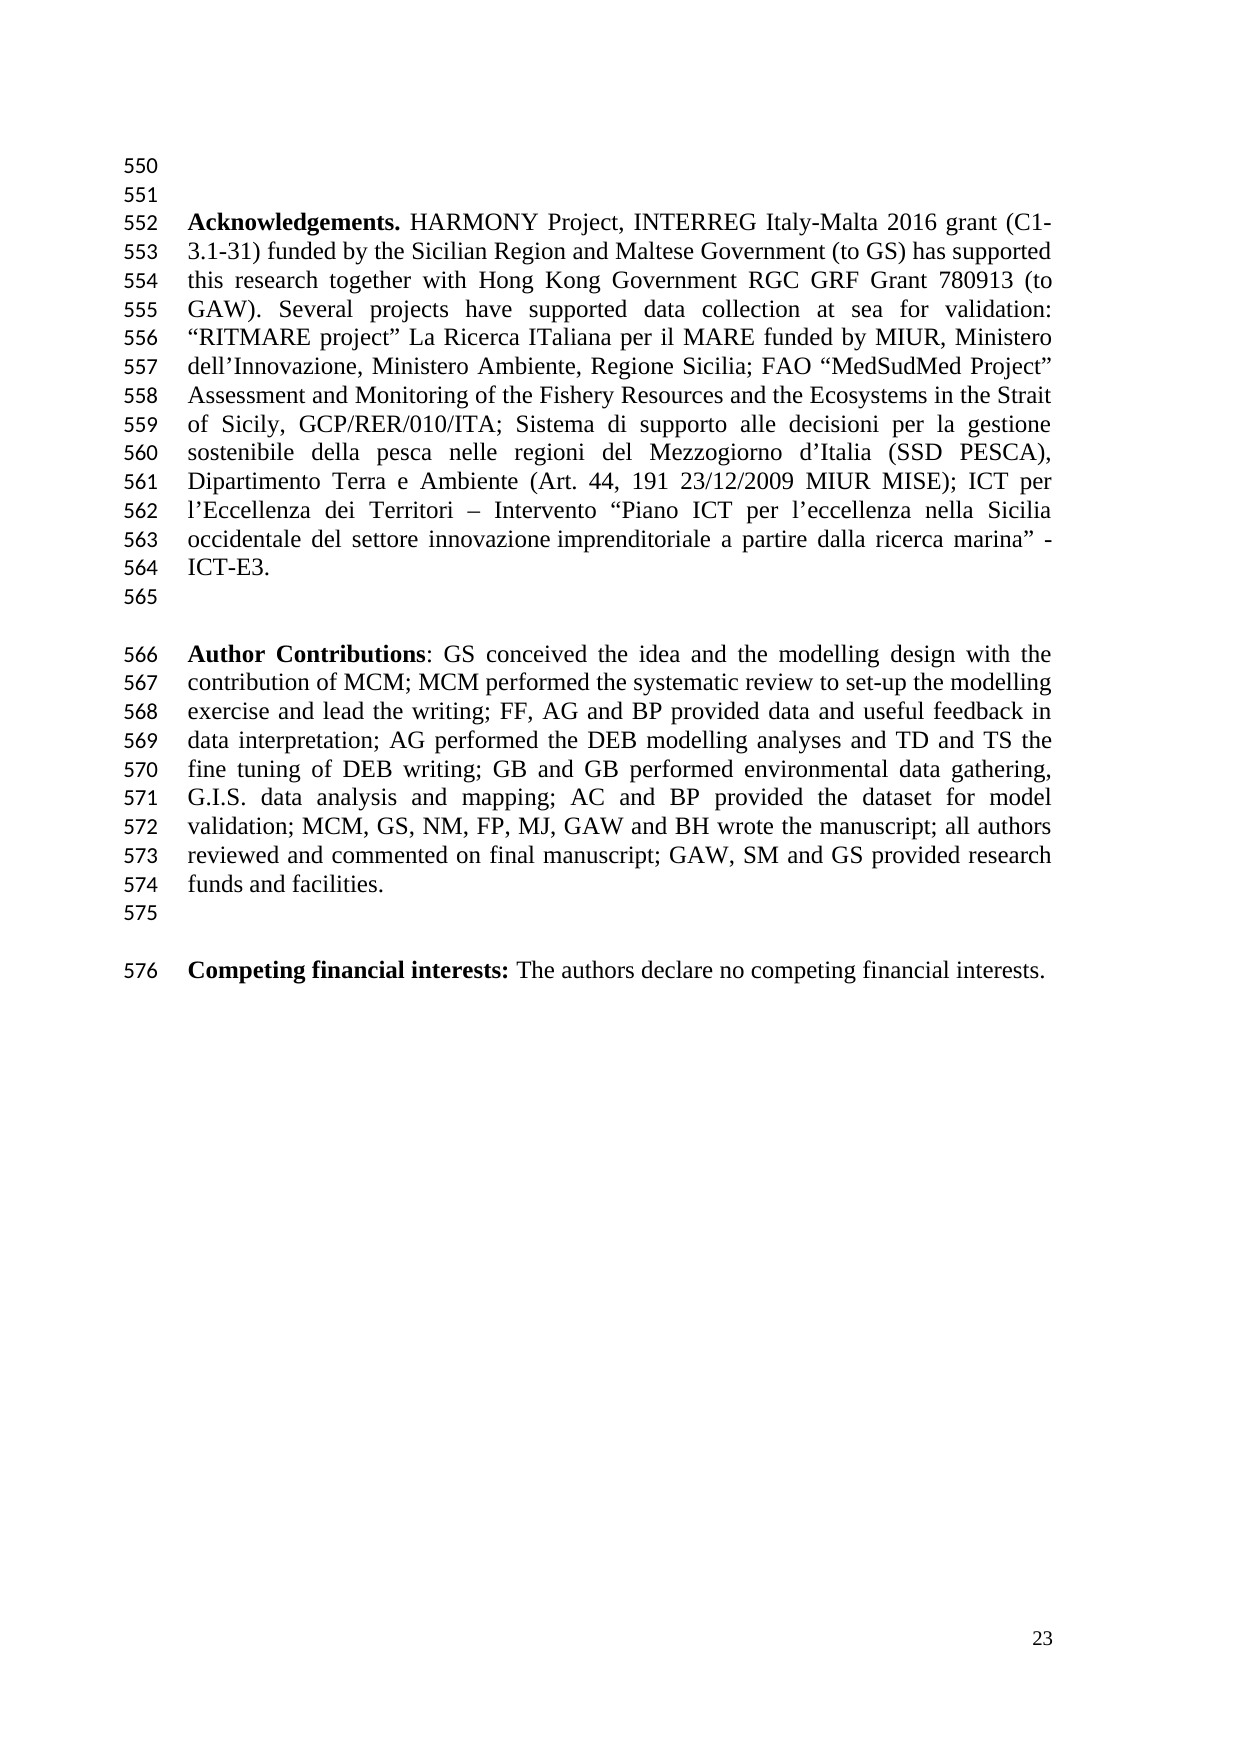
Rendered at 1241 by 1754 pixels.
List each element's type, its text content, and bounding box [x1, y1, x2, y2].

text Author Contributions: GS conceived the idea and the modelling design with the contribution of MCM; MCM performed the systematic review to set-up the modelling exercise and lead the writing; FF, AG and BP provided data and useful feedback in data interpretation; AG performed the DEB modelling analyses and TD and TS the fine tuning of DEB writing; GB and GB performed environmental data gathering, G.I.S. data analysis and mapping; AC and BP provided the dataset for model validation; MCM, GS, NM, FP, MJ, GAW and BH wrote the manuscript; all authors reviewed and commented on final manuscript; GAW, SM and GS provided research funds and facilities. [187, 639, 1053, 897]
text Competing financial interests: The authors declare no competing financial interests. [187, 955, 1053, 984]
text Acknowledgements. HARMONY Project, INTERREG Italy-Malta 2016 grant (C1-3.1-31) funded by the Sicilian Region and Maltese Government (to GS) has supported this research together with Hong Kong Government RGC GRF Grant 780913 (to GAW). Several projects have supported data collection at sea for validation: “RITMARE project” La Ricerca ITaliana per il MARE funded by MIUR, Ministero dell’Innovazione, Ministero Ambiente, Regione Sicilia; FAO “MedSudMed Project” Assessment and Monitoring of the Fishery Resources and the Ecosystems in the Strait of Sicily, GCP/RER/010/ITA; Sistema di supporto alle decisioni per la gestione sostenibile della pesca nelle regioni del Mezzogiorno d’Italia (SSD PESCA), Dipartimento Terra e Ambiente (Art. 44, 191 23/12/2009 MIUR MISE); ICT per l’Eccellenza dei Territori – Intervento “Piano ICT per l’eccellenza nella Sicilia occidentale del settore innovazione imprenditoriale a partire dalla ricerca marina” - ICT-E3. [187, 207, 1053, 581]
